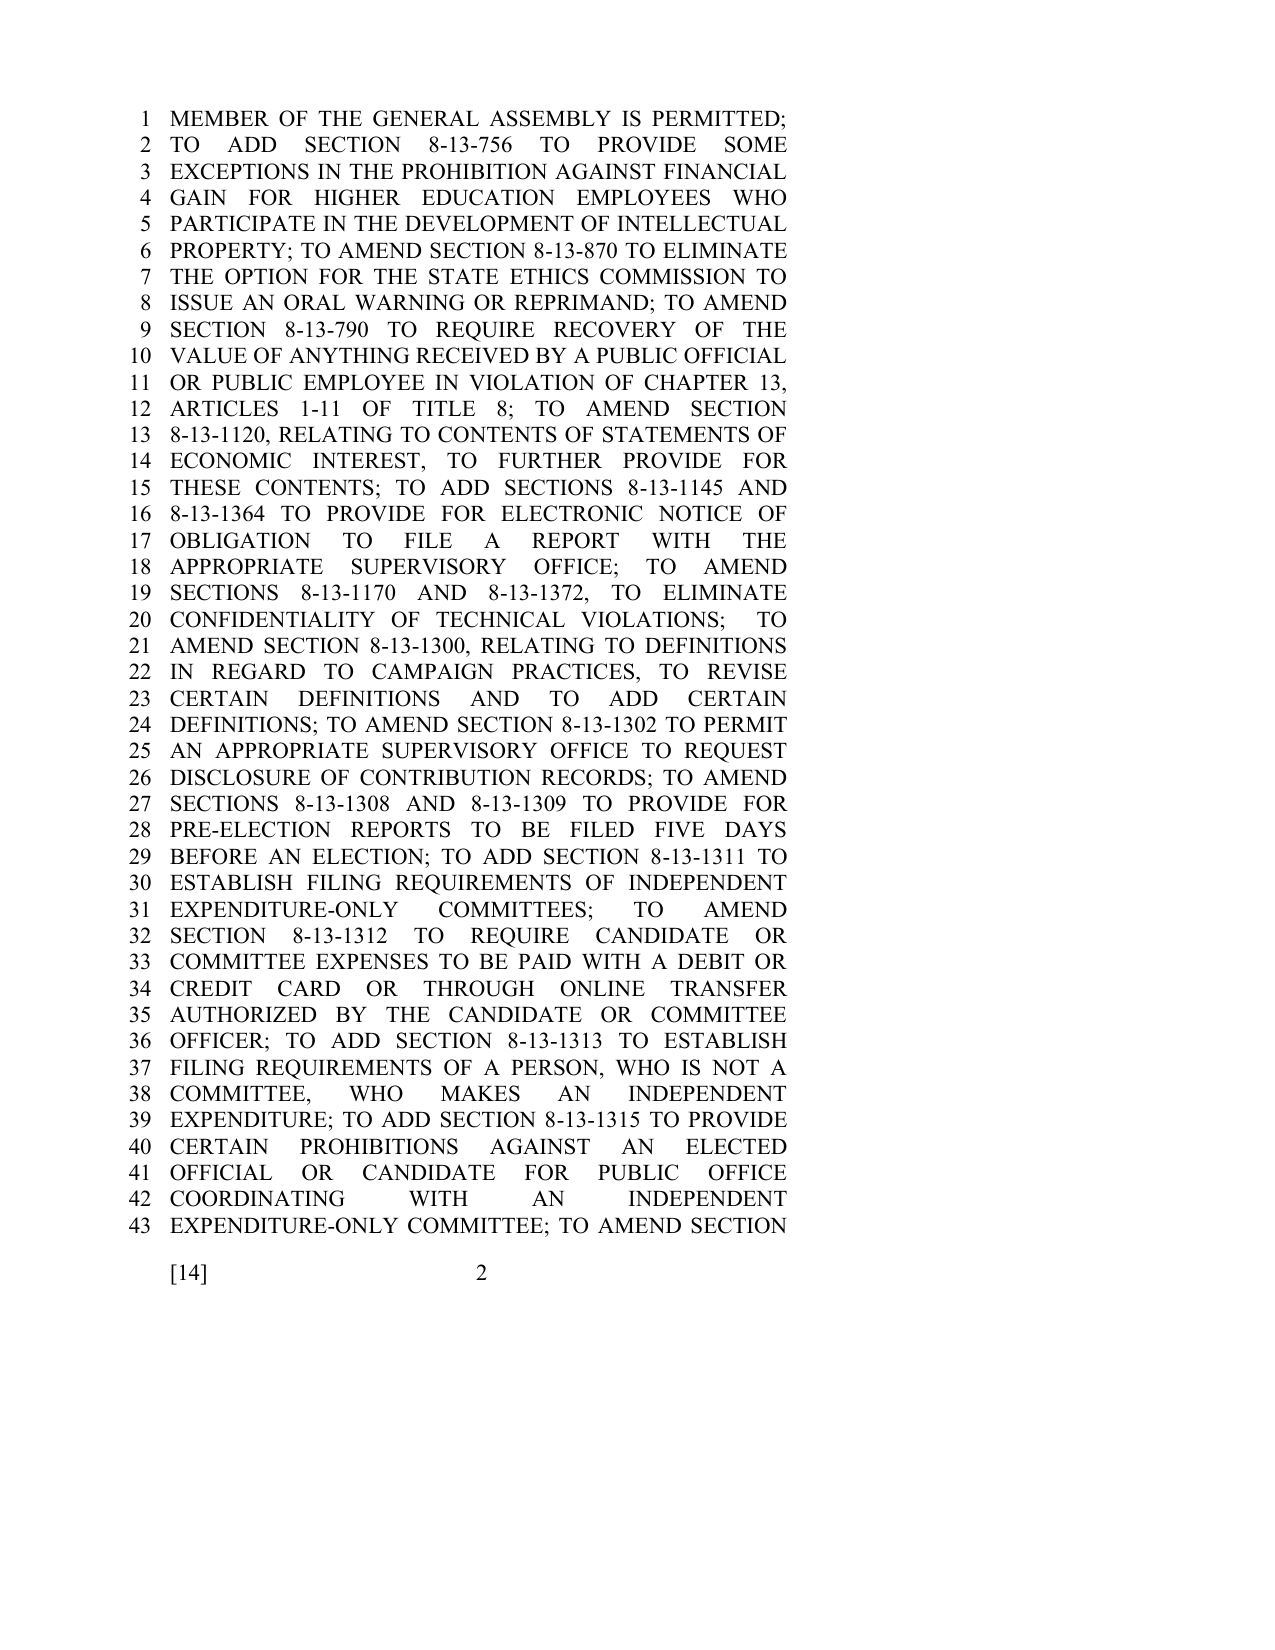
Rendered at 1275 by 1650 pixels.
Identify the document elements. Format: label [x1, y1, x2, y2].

text [169, 105, 787, 1238]
